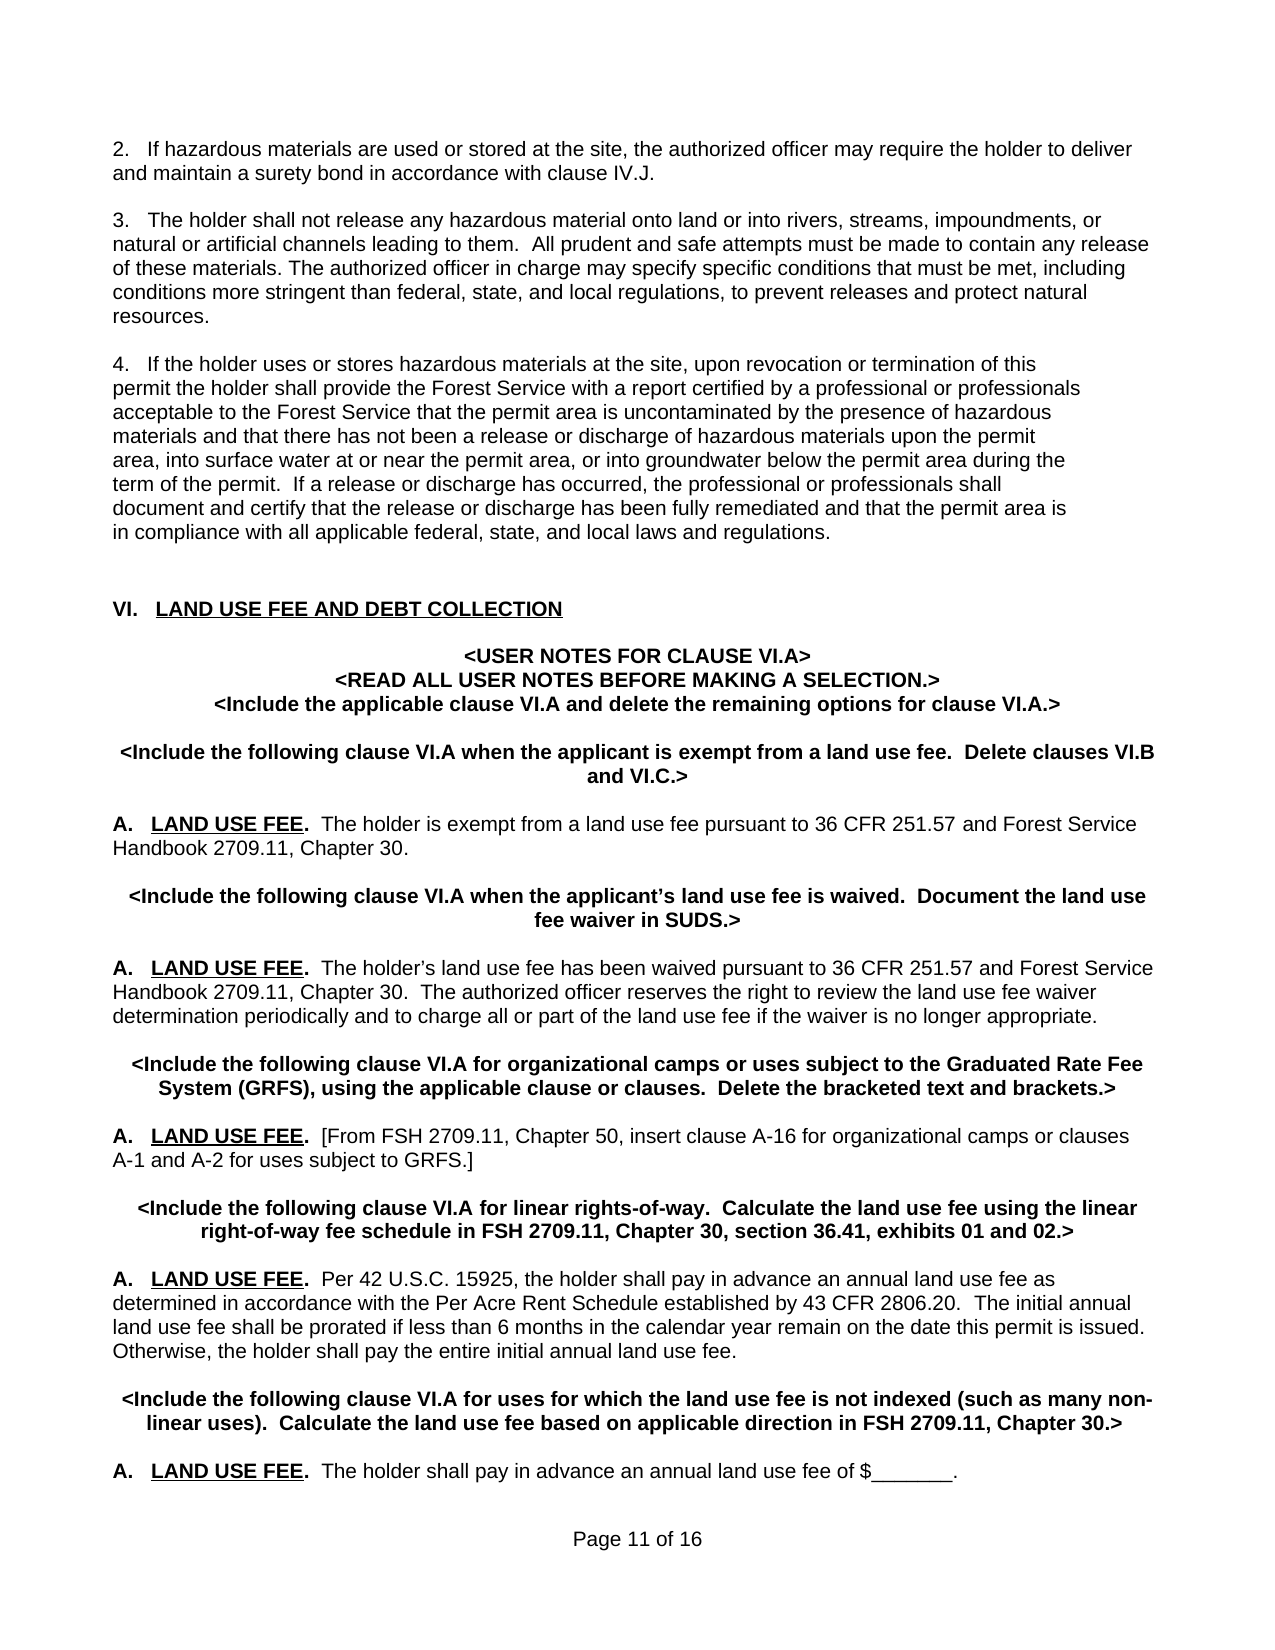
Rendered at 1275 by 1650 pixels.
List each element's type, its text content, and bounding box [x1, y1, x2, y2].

text <Include the following clause VI.A for uses for which the land use fee is not indexed (such as many non-linear uses). Calculate the land use fee based on applicable direction in FSH 2709.11, Chapter 30.> [112, 1387, 1162, 1435]
text A. LAND USE FEE. The holder is exempt from a land use fee pursuant to 36 CFR 251.57 and Forest Service Handbook 2709.11, Chapter 30. [112, 812, 1162, 860]
text <Include the following clause VI.A when the applicant is exempt from a land use fee. Delete clauses VI.B and VI.C.> [112, 740, 1162, 788]
text <READ ALL USER NOTES BEFORE MAKING A SELECTION.> [112, 668, 1162, 692]
text 3. The holder shall not release any hazardous material onto land or into rivers, streams, impoundments, or natural or artificial channels leading to them. All prudent and safe attempts must be made to contain any release of these materials. The authorized officer in charge may specify specific conditions that must be met, including conditions more stringent than federal, state, and local regulations, to prevent releases and protect natural resources. [112, 208, 1162, 328]
text <Include the following clause VI.A for linear rights-of-way. Calculate the land use fee using the linear right-of-way fee schedule in FSH 2709.11, Chapter 30, section 36.41, exhibits 01 and 02.> [112, 1195, 1162, 1243]
text A. LAND USE FEE. Per 42 U.S.C. 15925, the holder shall pay in advance an annual land use fee as determined in accordance with the Per Acre Rent Schedule established by 43 CFR 2806.20. The initial annual land use fee shall be prorated if less than 6 months in the calendar year remain on the date this permit is issued. Otherwise, the holder shall pay the entire initial annual land use fee. [112, 1267, 1162, 1363]
text 4. If the holder uses or stores hazardous materials at the site, upon revocation or termination of this permit the holder shall provide the Forest Service with a report certified by a professional or professionals acceptable to the Forest Service that the permit area is uncontaminated by the presence of hazardous materials and that there has not been a release or discharge of hazardous materials upon the permit area, into surface water at or near the permit area, or into groundwater below the permit area during the term of the permit. If a release or discharge has occurred, the professional or professionals shall document and certify that the release or discharge has been fully remediated and that the permit area is in compliance with all applicable federal, state, and local laws and regulations. [112, 352, 1087, 544]
text A. LAND USE FEE. [From FSH 2709.11, Chapter 50, insert clause A-16 for organizational camps or clauses A-1 and A-2 for uses subject to GRFS.] [112, 1123, 1162, 1171]
list A. LAND USE FEE. The holder shall pay in advance an annual land use fee of $_______. [112, 1459, 1162, 1483]
text <Include the applicable clause VI.A and delete the remaining options for clause VI.A.> [112, 692, 1162, 716]
text <USER NOTES FOR CLAUSE VI.A> [112, 644, 1162, 668]
text A. LAND USE FEE. The holder’s land use fee has been waived pursuant to 36 CFR 251.57 and Forest Service Handbook 2709.11, Chapter 30. The authorized officer reserves the right to review the land use fee waiver determination periodically and to charge all or part of the land use fee if the waiver is no longer appropriate. [112, 956, 1162, 1028]
text VI. LAND USE FEE AND DEBT COLLECTION [112, 596, 1162, 620]
text <Include the following clause VI.A when the applicant’s land use fee is waived. Document the land use fee waiver in SUDS.> [112, 884, 1162, 932]
text 2. If hazardous materials are used or stored at the site, the authorized officer may require the holder to deliver and maintain a surety bond in accordance with clause IV.J. [112, 136, 1162, 184]
text <Include the following clause VI.A for organizational camps or uses subject to the Graduated Rate Fee System (GRFS), using the applicable clause or clauses. Delete the bracketed text and brackets.> [112, 1052, 1162, 1099]
